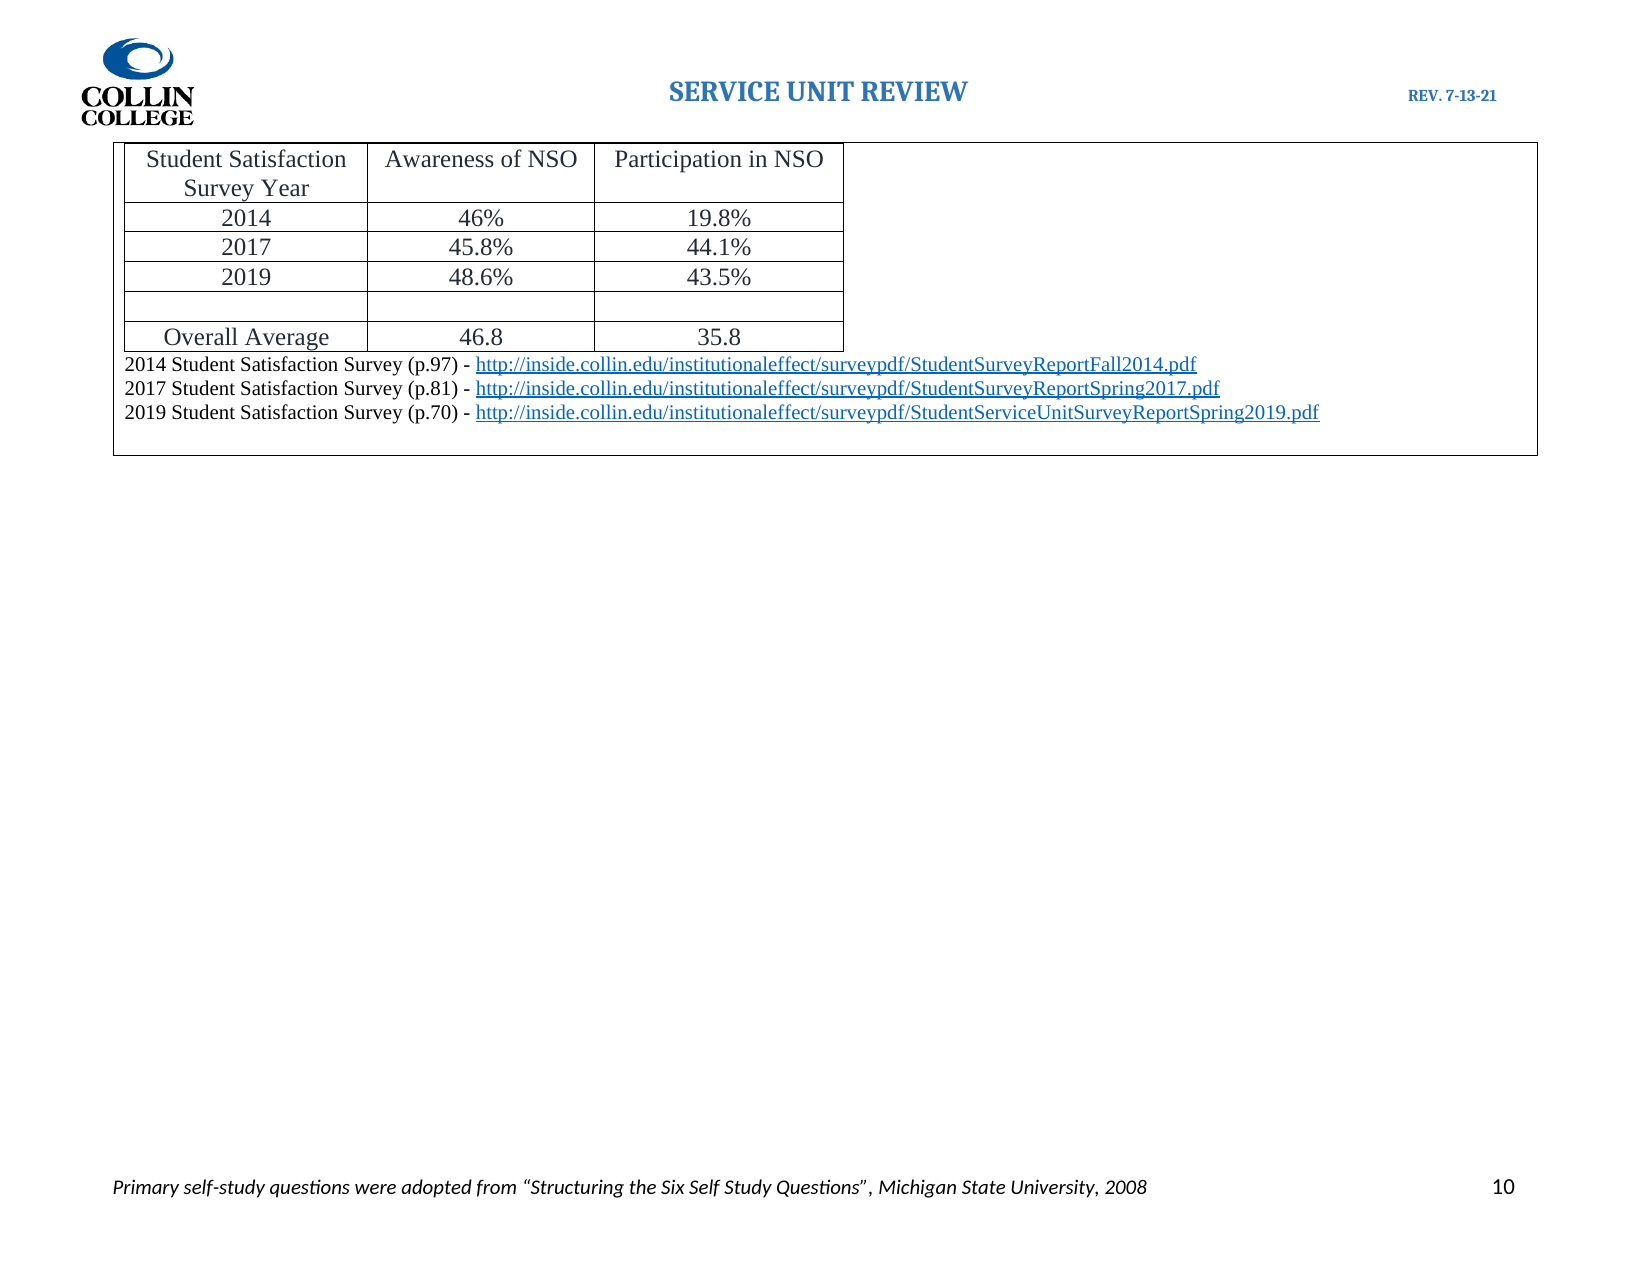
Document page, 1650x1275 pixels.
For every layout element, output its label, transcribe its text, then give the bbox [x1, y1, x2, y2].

picture [79, 34, 195, 128]
